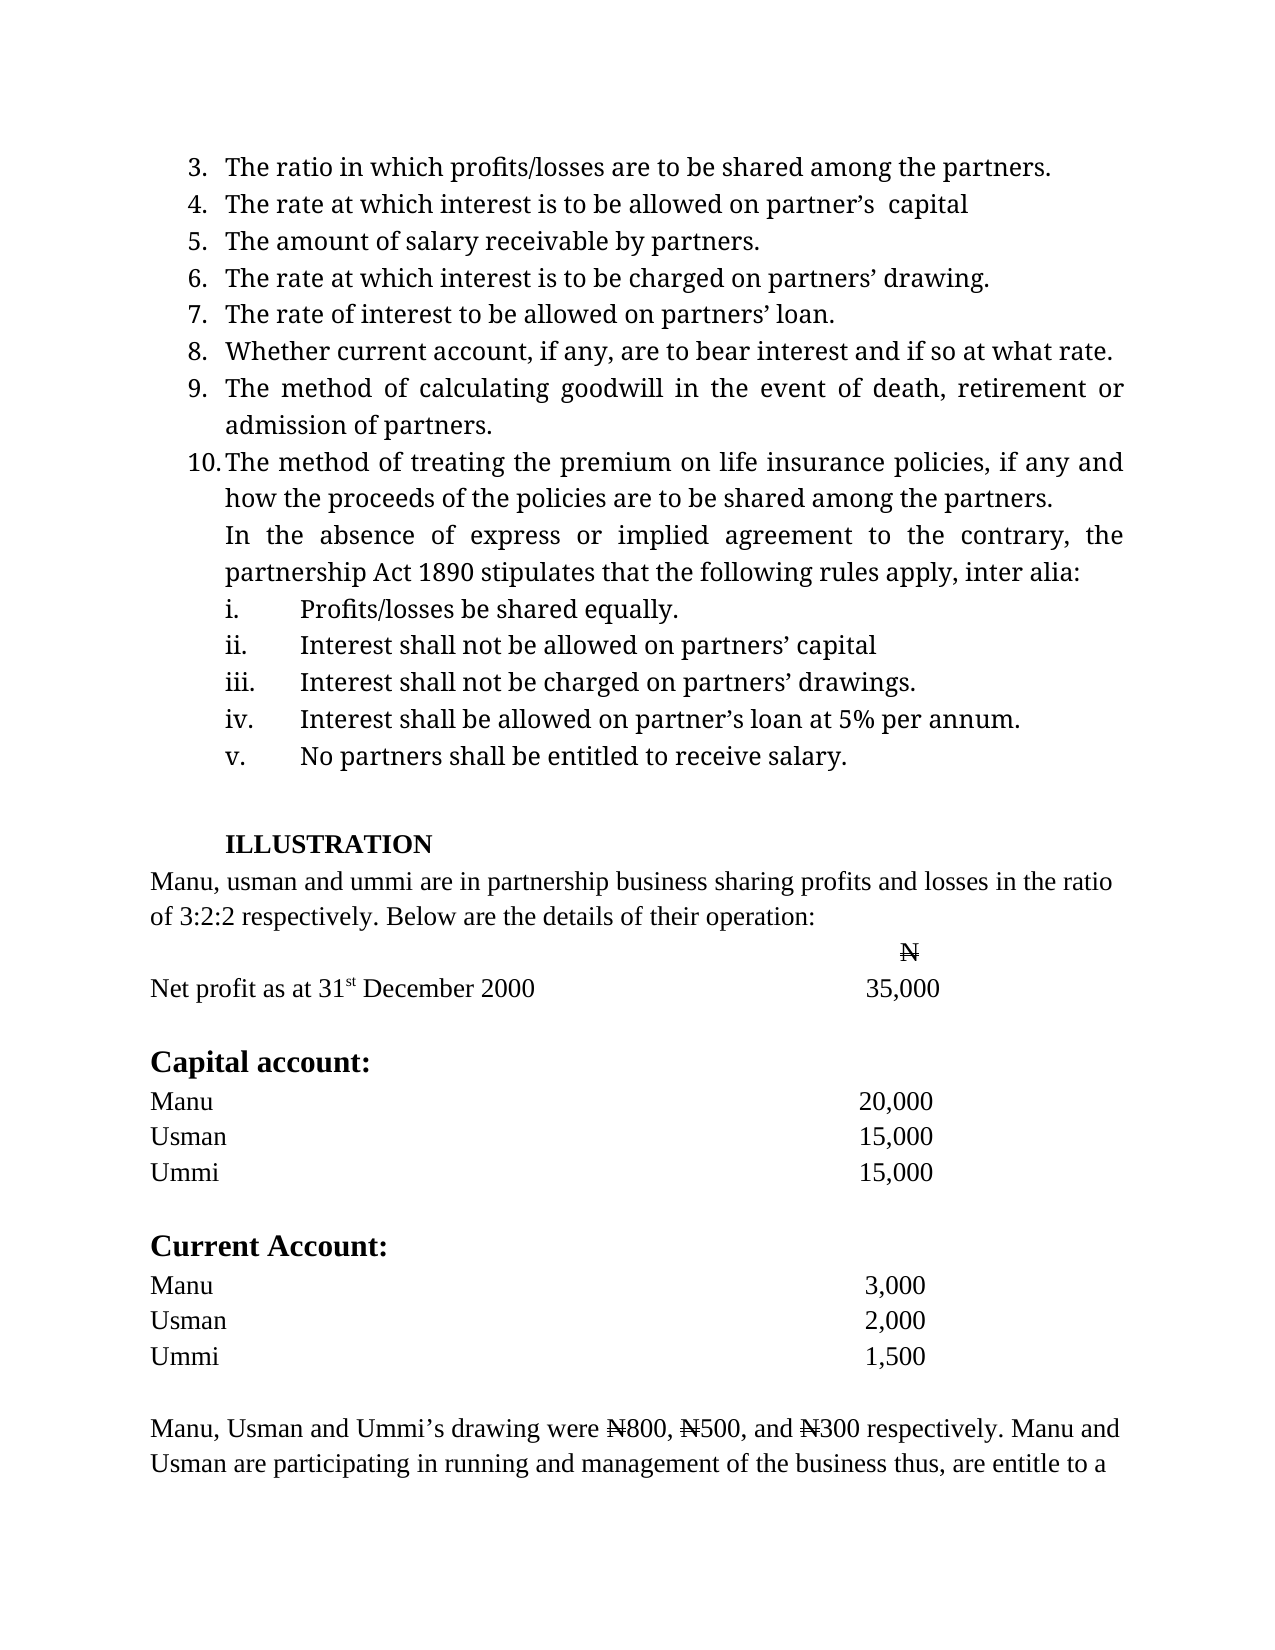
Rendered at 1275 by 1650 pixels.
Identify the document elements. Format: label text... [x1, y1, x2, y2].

text Capital account: [150, 1043, 1125, 1079]
text Usman 2,000 [150, 1304, 1125, 1336]
text Manu 3,000 [150, 1269, 1125, 1300]
list The amount of salary receivable by partners. [187, 223, 1125, 258]
list In the absence of express or implied agreement to the contrary, the partnership Act 1890 stipulates that the following rules apply, inter alia: [225, 518, 1125, 588]
text N [150, 936, 1125, 967]
list Interest shall not be charged on partners’ drawings. [225, 665, 1125, 699]
list Interest shall be allowed on partner’s loan at 5% per annum. [225, 702, 1125, 736]
list The rate at which interest is to be allowed on partner’s capital [187, 187, 1125, 221]
list The method of treating the premium on life insurance policies, if any and how the proceeds of the policies are to be shared among the partners. [187, 444, 1125, 515]
list The rate of interest to be allowed on partners’ loan. [187, 297, 1125, 331]
list The method of calculating goodwill in the event of death, retirement or admission of partners. [187, 371, 1125, 441]
text Ummi 1,500 [150, 1340, 1125, 1371]
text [150, 1412, 1125, 1478]
text Current Account: [150, 1227, 1125, 1263]
list The ratio in which profits/losses are to be shared among the partners. [187, 150, 1125, 184]
text Manu, usman and ummi are in partnership business sharing profits and losses in the ratio of 3:2:2 respectively. Below are the details of their operation: [150, 865, 1125, 932]
text Ummi 15,000 [150, 1156, 1125, 1187]
list Profits/losses be shared equally. [225, 591, 1125, 625]
list Interest shall not be allowed on partners’ capital [225, 628, 1125, 662]
list No partners shall be entitled to receive salary. [225, 738, 1125, 772]
list The rate at which interest is to be charged on partners’ drawing. [187, 260, 1125, 294]
text Manu 20,000 [150, 1084, 1125, 1116]
text Net profit as at 31st December 2000 35,000 [150, 972, 1125, 1003]
text ILLUSTRATION [150, 828, 1125, 860]
text Usman 15,000 [150, 1120, 1125, 1151]
list Whether current account, if any, are to bear interest and if so at what rate. [187, 334, 1125, 368]
